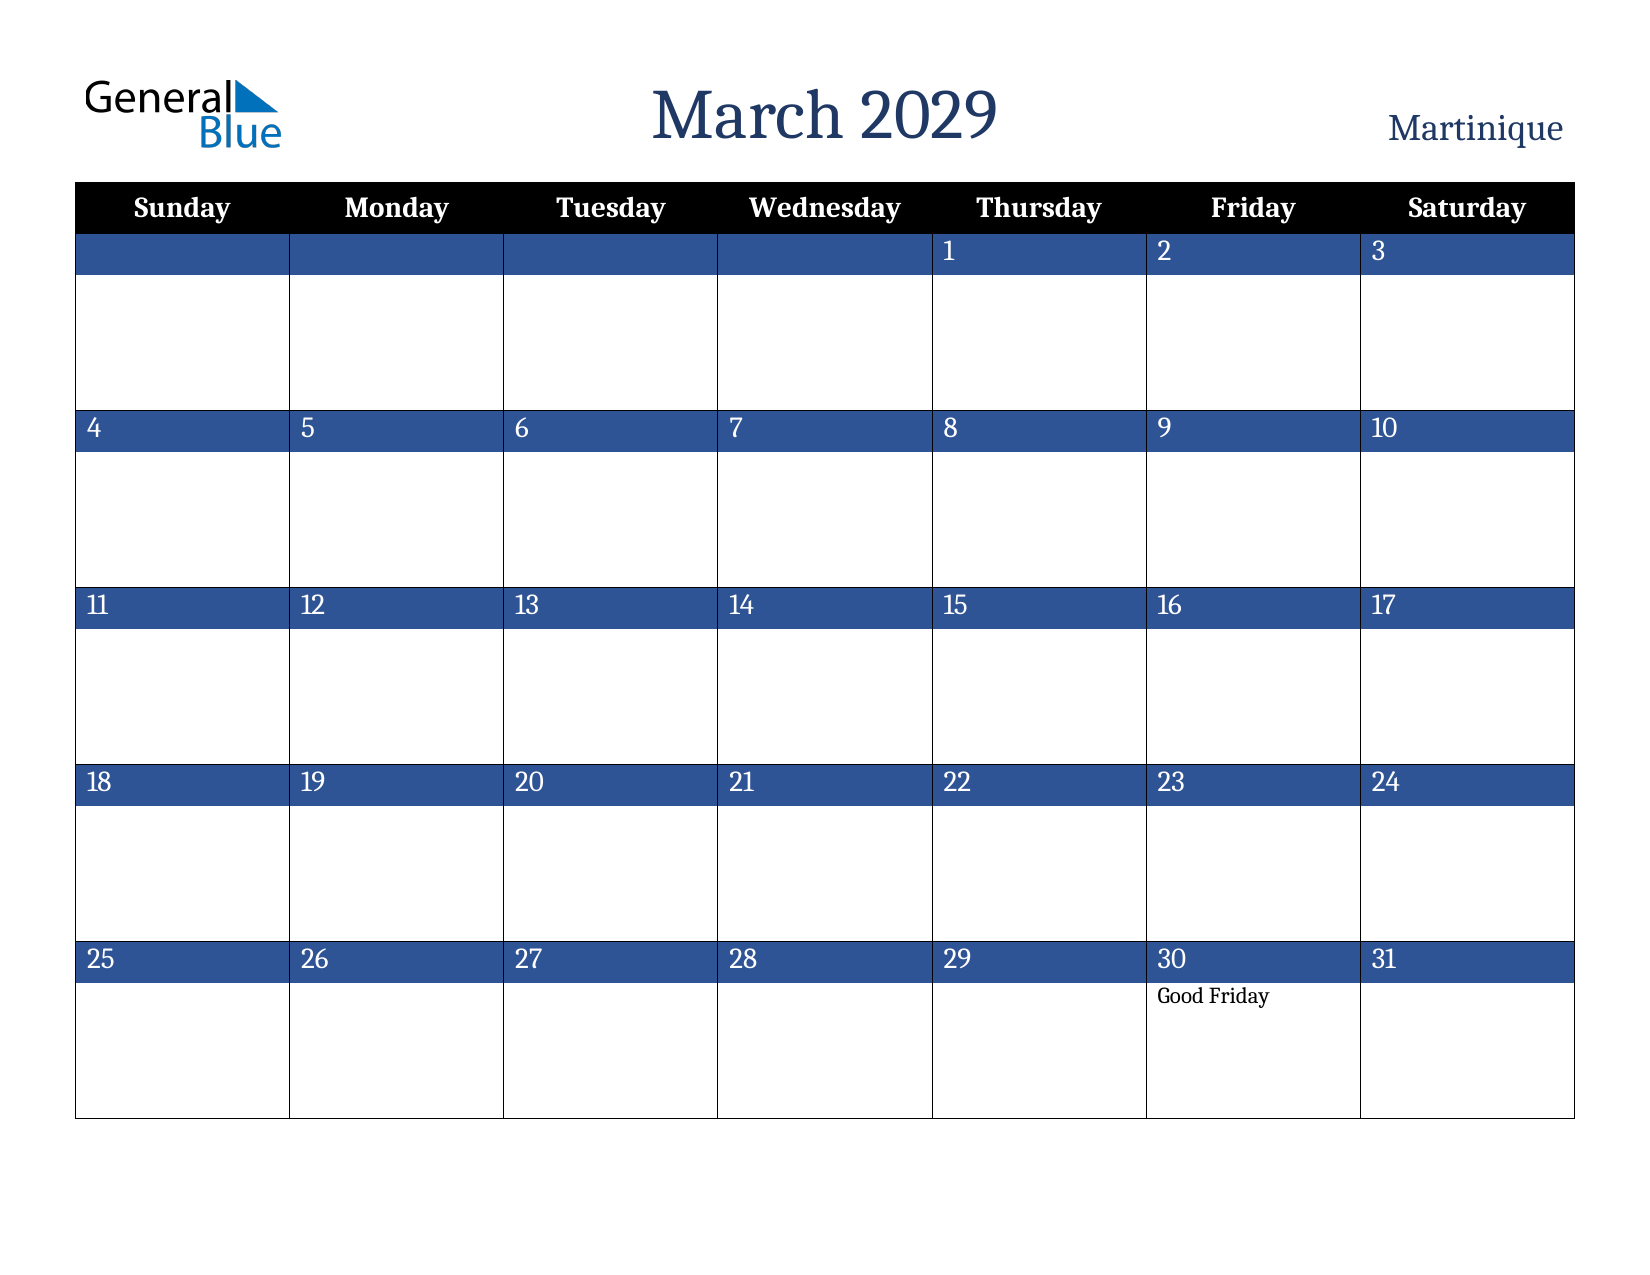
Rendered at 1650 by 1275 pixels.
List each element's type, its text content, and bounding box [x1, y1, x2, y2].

table_cell [504, 629, 717, 764]
table_cell 5 [290, 411, 503, 452]
table_cell [1147, 452, 1360, 587]
table_cell [1147, 275, 1360, 410]
table_cell [290, 983, 503, 1118]
table_header [76, 75, 503, 182]
table_cell Tuesday [504, 183, 717, 233]
table_cell [504, 983, 717, 1118]
table_cell 7 [718, 411, 932, 452]
table_cell 6 [504, 411, 717, 452]
table_cell [1147, 806, 1360, 941]
table_cell [290, 806, 503, 941]
table_cell [933, 275, 1146, 410]
table_cell Thursday [933, 183, 1146, 233]
table_cell [290, 275, 503, 410]
table_cell 22 [933, 765, 1146, 806]
table_cell 24 [1361, 765, 1574, 806]
table_cell 31 [1361, 942, 1574, 983]
table_cell [933, 452, 1146, 587]
table_cell [76, 275, 289, 410]
table_cell Good Friday [1147, 983, 1360, 1118]
table_cell [718, 234, 932, 275]
table_cell [1361, 275, 1574, 410]
table_cell [290, 234, 503, 275]
table_cell [933, 983, 1146, 1118]
table_cell [1361, 452, 1574, 587]
table_cell 19 [290, 765, 503, 806]
table_cell [76, 629, 289, 764]
table_cell 9 [1147, 411, 1360, 452]
table_cell 16 [1147, 588, 1360, 629]
table_cell 14 [718, 588, 932, 629]
table_cell [718, 983, 932, 1118]
table_cell 12 [290, 588, 503, 629]
table_cell 10 [1361, 411, 1574, 452]
table_cell [76, 452, 289, 587]
table_cell 23 [1147, 765, 1360, 806]
table_cell 8 [933, 411, 1146, 452]
table_cell Monday [290, 183, 503, 233]
table_cell 3 [1361, 234, 1574, 275]
table_cell [504, 806, 717, 941]
table_cell [76, 234, 289, 275]
table_cell 4 [76, 411, 289, 452]
picture [86, 80, 281, 148]
table_cell 28 [718, 942, 932, 983]
table_cell [718, 629, 932, 764]
table_cell [1361, 983, 1574, 1118]
table_cell Sunday [76, 183, 289, 233]
table_header Martinique [1146, 75, 1574, 182]
table_cell 13 [504, 588, 717, 629]
table_cell [290, 452, 503, 587]
table_cell [76, 983, 289, 1118]
table_cell Friday [1147, 183, 1360, 233]
table_cell 11 [76, 588, 289, 629]
table_cell 29 [933, 942, 1146, 983]
table_cell [718, 806, 932, 941]
table_cell 2 [1147, 234, 1360, 275]
table_cell [1361, 806, 1574, 941]
table_cell 25 [76, 942, 289, 983]
table_cell [718, 452, 932, 587]
table_cell [76, 806, 289, 941]
table_cell [504, 234, 717, 275]
table_cell [504, 275, 717, 410]
table_cell Wednesday [718, 183, 932, 233]
table_cell 15 [933, 588, 1146, 629]
table_cell [718, 275, 932, 410]
table_cell [933, 806, 1146, 941]
table_cell 27 [504, 942, 717, 983]
table_cell [1147, 629, 1360, 764]
table_cell [504, 452, 717, 587]
table_cell [290, 629, 503, 764]
table_cell [933, 629, 1146, 764]
table_cell 21 [718, 765, 932, 806]
table_header March 2029 [504, 75, 1146, 182]
table_cell [1361, 629, 1574, 764]
table_cell 18 [76, 765, 289, 806]
table_cell 17 [1361, 588, 1574, 629]
table_cell 20 [504, 765, 717, 806]
table_cell Saturday [1361, 183, 1574, 233]
table_cell 26 [290, 942, 503, 983]
table_cell 1 [933, 234, 1146, 275]
table_cell 30 [1147, 942, 1360, 983]
